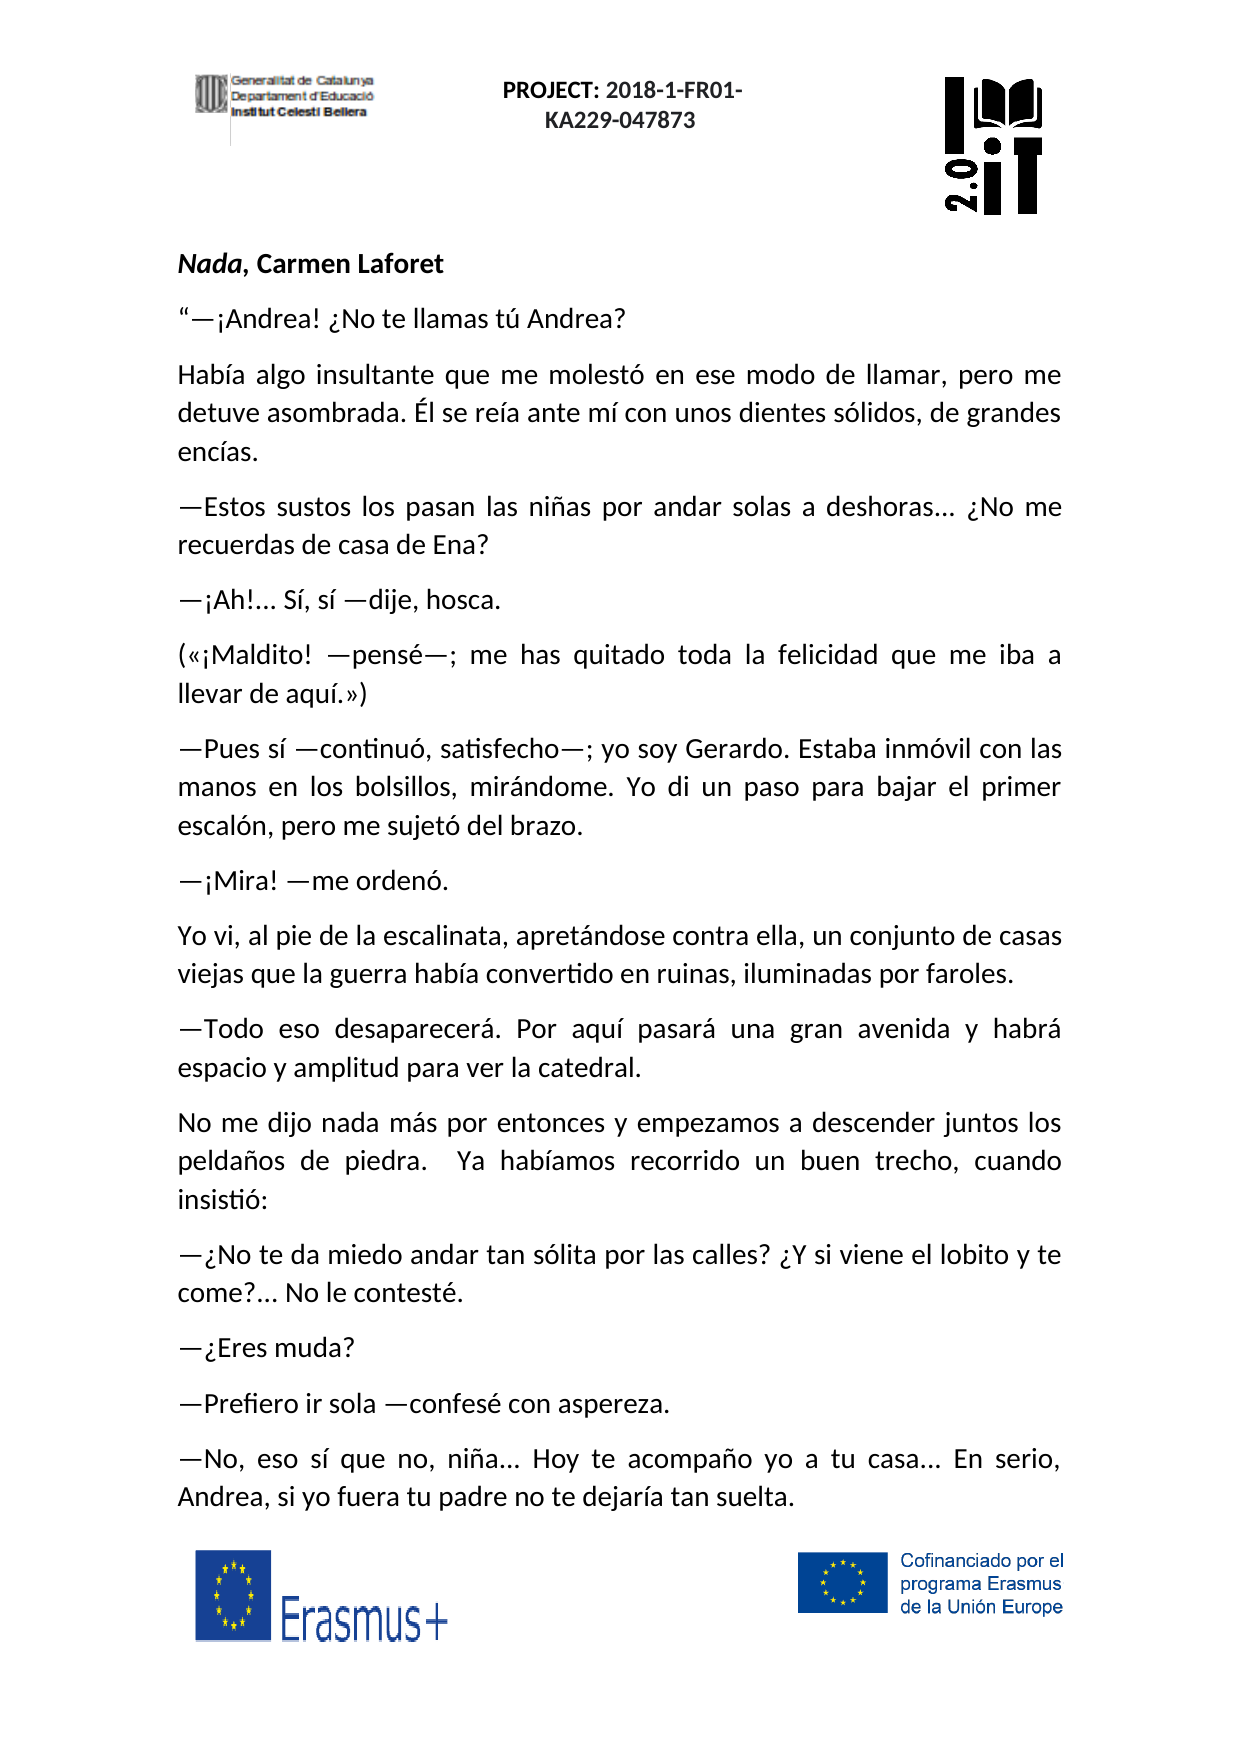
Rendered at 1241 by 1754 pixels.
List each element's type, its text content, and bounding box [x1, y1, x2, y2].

text No me dijo nada más por entonces y empezamos a descender juntos los peldaños de piedra. Ya habíamos recorrido un buen trecho, cuando insistió: [177, 1104, 1063, 1217]
text («¡Maldito! —pensé—; me has quitado toda la felicidad que me iba a llevar de aquí.») [177, 636, 1063, 710]
text —Prefiero ir sola —confesé con aspereza. [177, 1385, 1063, 1420]
text —¿No te da miedo andar tan sólita por las calles? ¿Y si viene el lobito y te come?... No le contesté. [177, 1236, 1063, 1310]
text Había algo insultante que me molestó en ese modo de llamar, pero me detuve asombrada. Él se reía ante mí con unos dientes sólidos, de grandes encías. [177, 356, 1063, 468]
text —¡Ah!... Sí, sí —dije, hosca. [177, 581, 1063, 617]
text —No, eso sí que no, niña... Hoy te acompaño yo a tu casa... En serio, Andrea, si yo fuera tu padre no te dejaría tan suelta. [177, 1440, 1063, 1514]
text Nada, Carmen Laforet [177, 246, 1063, 281]
text —¿Eres muda? [177, 1329, 1063, 1365]
text “—¡Andrea! ¿No te llamas tú Andrea? [177, 301, 1063, 336]
text —Estos sustos los pasan las niñas por andar solas a deshoras... ¿No me recuerdas de casa de Ena? [177, 488, 1063, 562]
text —Todo eso desaparecerá. Por aquí pasará una gran avenida y habrá espacio y amplitud para ver la catedral. [177, 1011, 1063, 1084]
text Yo vi, al pie de la escalinata, apretándose contra ella, un conjunto de casas viejas que la guerra había convertido en ruinas, iluminadas por faroles. [177, 917, 1063, 991]
text —Pues sí —continuó, satisfecho—; yo soy Gerardo. Estaba inmóvil con las manos en los bolsillos, mirándome. Yo di un paso para bajar el primer escalón, pero me sujetó del brazo. [177, 730, 1063, 842]
text —¡Mira! —me ordenó. [177, 862, 1063, 897]
